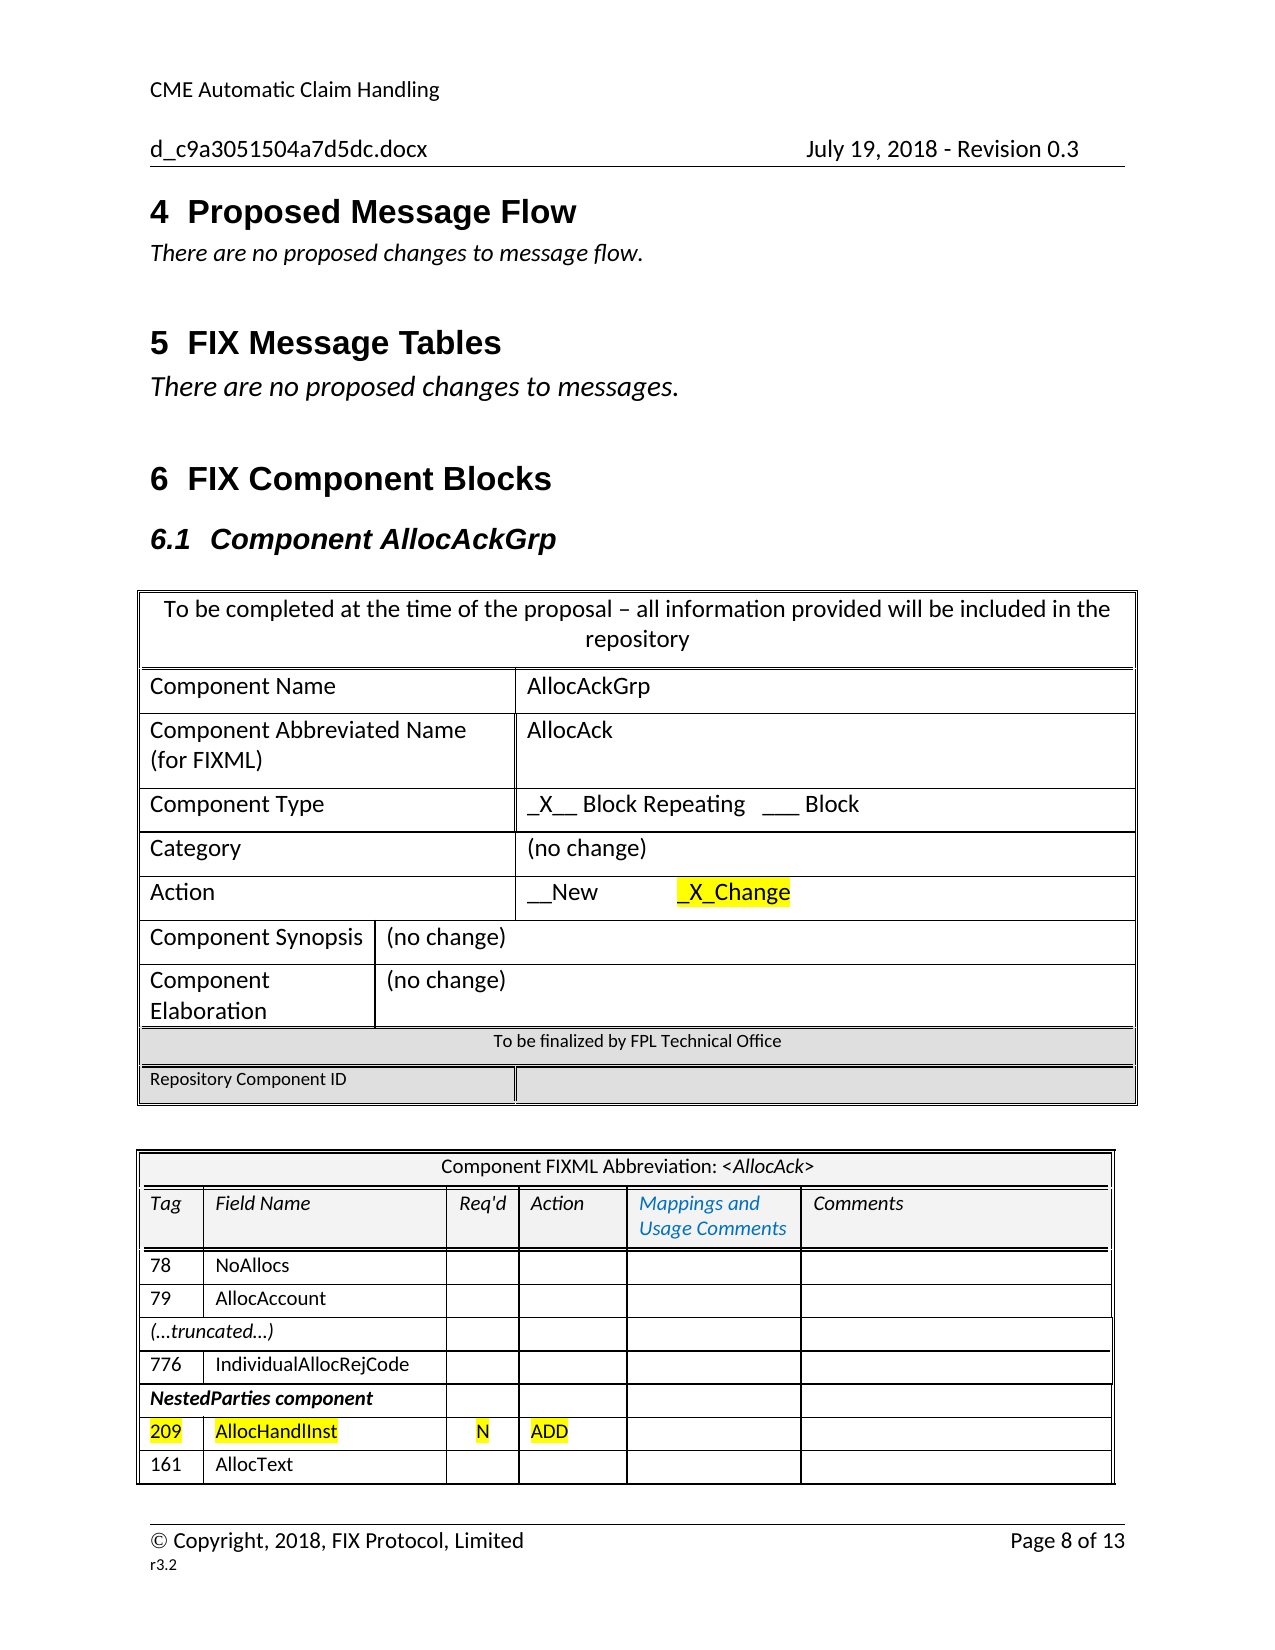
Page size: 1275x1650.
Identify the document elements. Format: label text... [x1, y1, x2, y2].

table_cell Action [140, 877, 515, 919]
table_cell AllocText [204, 1451, 446, 1483]
table_cell [447, 1352, 518, 1383]
table_cell [447, 1451, 518, 1483]
subtitle Proposed Message Flow [150, 192, 1125, 231]
table_cell [802, 1318, 1112, 1350]
table_cell N [447, 1418, 518, 1449]
table_cell Component Elaboration Optional longer description of the component usage [140, 965, 374, 1026]
table_cell Tag [138, 1185, 203, 1247]
table_cell [628, 1352, 800, 1383]
subtitle Component AllocAckGrp [150, 522, 1125, 556]
table_cell [520, 1285, 626, 1317]
table_cell [628, 1418, 800, 1449]
table_cell _X__ Block Repeating ___ Block [517, 789, 1135, 831]
table_cell [628, 1385, 800, 1416]
table_cell [516, 1064, 1136, 1103]
table_cell IndividualAllocRejCode [204, 1352, 446, 1383]
table_cell (no change) [376, 921, 1135, 964]
table_cell ADD [520, 1418, 626, 1449]
table_cell Component Name [140, 667, 515, 713]
table_cell NestedParties component [140, 1385, 446, 1416]
table_cell Mappings and Usage Comments [628, 1190, 800, 1247]
table_cell Action [520, 1190, 626, 1247]
table_cell [628, 1451, 800, 1483]
table_cell AllocHandlInst [204, 1418, 446, 1449]
table_cell [447, 1285, 518, 1317]
text There are no proposed changes to message flow. [150, 237, 1125, 267]
table_cell [802, 1247, 1113, 1283]
table_cell 776 [140, 1352, 203, 1383]
table_cell (no change) [516, 833, 1135, 876]
table_cell [628, 1318, 800, 1350]
table_cell AllocAck [517, 714, 1135, 787]
table_cell [447, 1252, 518, 1283]
table_cell (…truncated…) [140, 1318, 446, 1350]
table_cell [447, 1318, 518, 1350]
table_cell [520, 1385, 626, 1416]
table_header Component FIXML Abbreviation: <AllocAck> [140, 1154, 1111, 1185]
table_cell [628, 1285, 800, 1317]
table_cell Field Name [204, 1190, 446, 1247]
table_cell Repository Component ID [139, 1064, 516, 1103]
table_cell 78 [138, 1247, 203, 1283]
table_cell To be finalized by FPL Technical Office [140, 1026, 1135, 1064]
table_cell AllocAccount [204, 1285, 446, 1317]
table_cell [802, 1451, 1111, 1483]
table_cell [802, 1285, 1111, 1317]
table_cell NoAllocs [204, 1252, 446, 1283]
table_cell __New _X_Change [516, 877, 1135, 919]
table_cell Component Type [140, 789, 514, 831]
table_cell [520, 1318, 626, 1350]
table_cell 209 [140, 1418, 203, 1449]
subtitle FIX Component Blocks [150, 459, 1125, 497]
table_cell Category [140, 833, 515, 876]
table_cell Comments [802, 1185, 1113, 1247]
table_cell 79 [140, 1285, 203, 1317]
table_cell [447, 1385, 518, 1416]
table_cell AllocAckGrp [516, 667, 1135, 713]
table_cell Req'd [447, 1190, 518, 1247]
table_cell [802, 1418, 1111, 1449]
table_cell [520, 1252, 626, 1283]
table_cell (no change) [376, 965, 1135, 1026]
table_cell [520, 1352, 626, 1383]
table_cell 161 [140, 1451, 203, 1483]
text There are no proposed changes to messages. [150, 368, 1125, 403]
table_cell Component Abbreviated Name (for FIXML) [140, 714, 514, 787]
table_cell Component Synopsis Required, short, one or two paragraph description of the component. [140, 921, 374, 964]
table_cell [520, 1451, 626, 1483]
table_cell [802, 1385, 1111, 1416]
table_cell [802, 1350, 1112, 1383]
table_cell [628, 1252, 800, 1283]
table_header To be completed at the time of the proposal – all information provided will be included in the repository [140, 593, 1135, 667]
subtitle FIX Message Tables [150, 323, 1125, 361]
